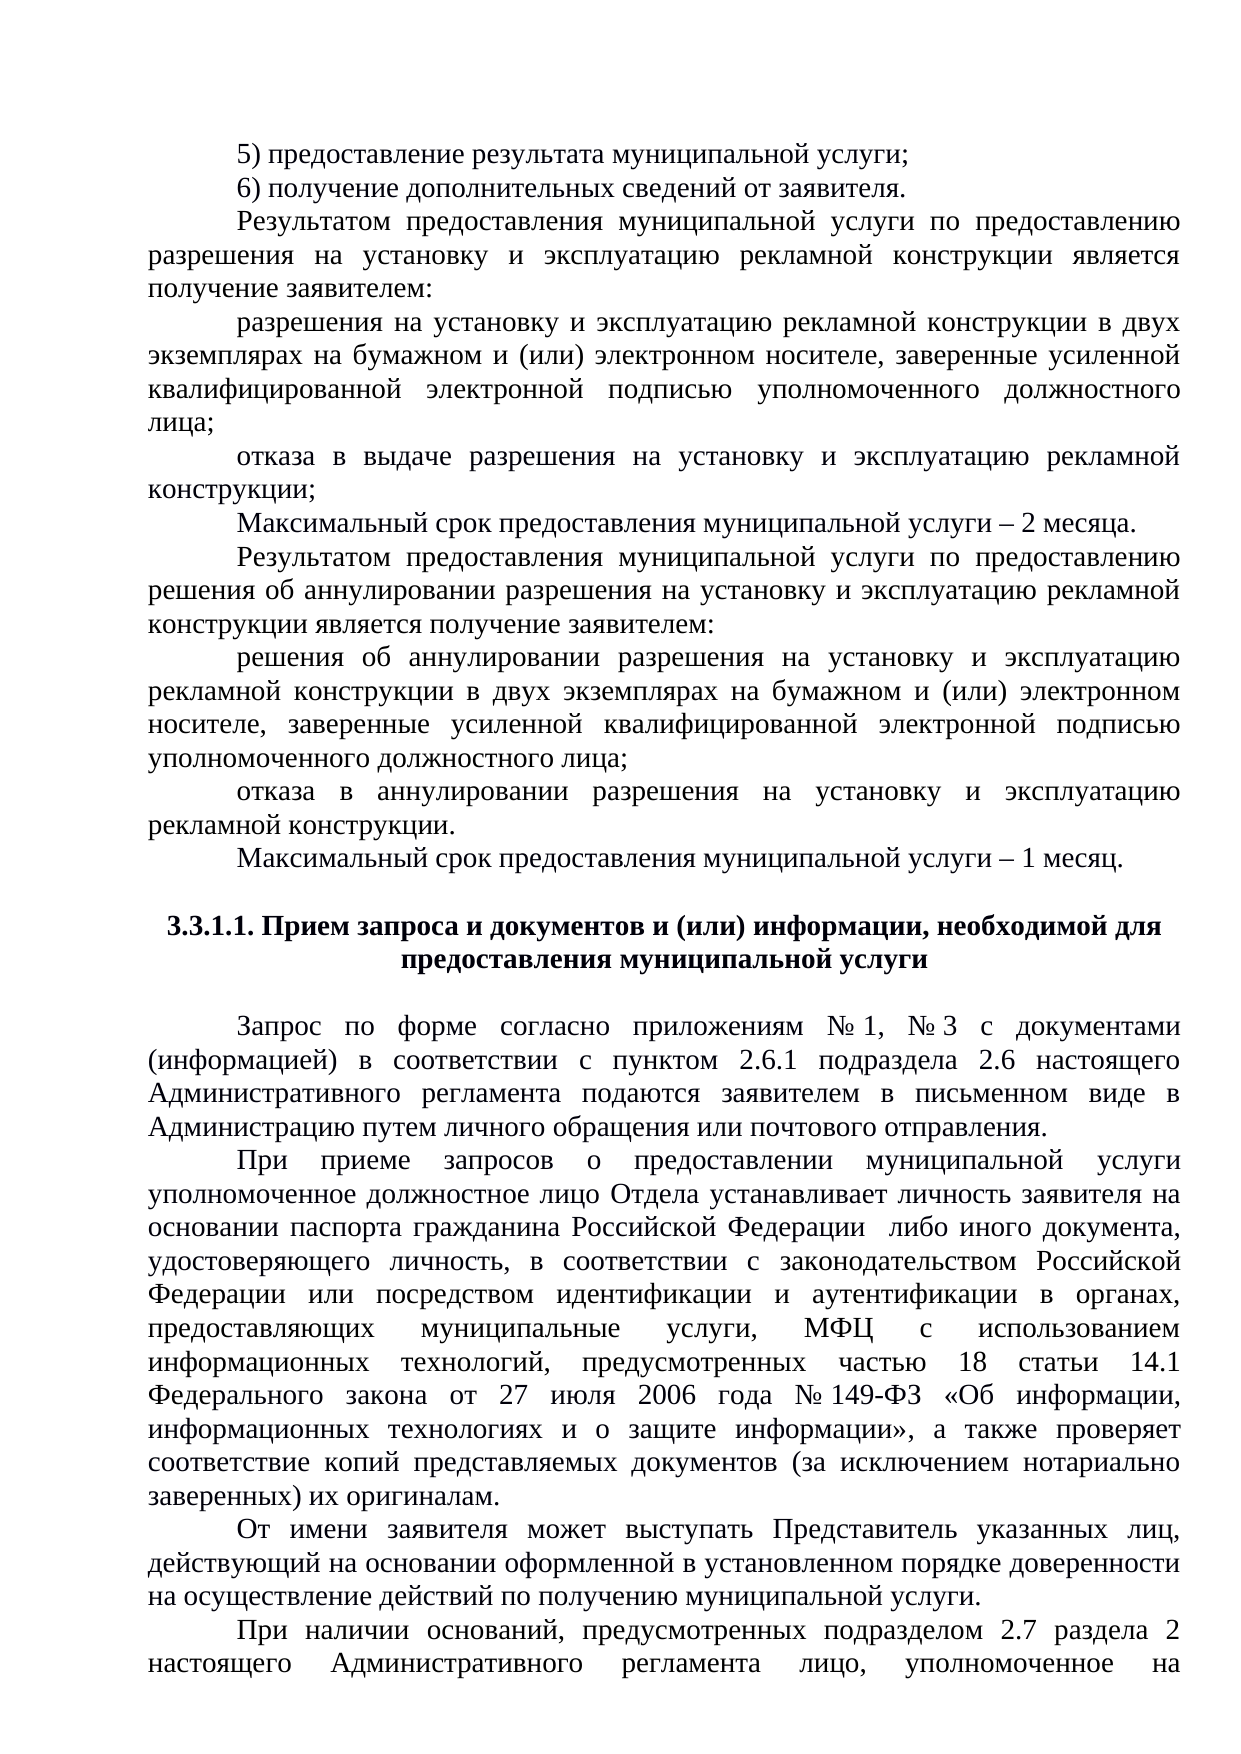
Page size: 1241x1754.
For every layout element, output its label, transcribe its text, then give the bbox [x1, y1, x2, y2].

text От имени заявителя может выступать Представитель указанных лиц, действующий на основании оформленной в установленном порядке доверенности на осуществление действий по получению муниципальной услуги. [148, 1511, 1181, 1612]
text решения об аннулировании разрешения на установку и эксплуатацию рекламной конструкции в двух экземплярах на бумажном и (или) электронном носителе, заверенные усиленной квалифицированной электронной подписью уполномоченного должностного лица; [148, 639, 1181, 773]
text Результатом предоставления муниципальной услуги по предоставлению решения об аннулировании разрешения на установку и эксплуатацию рекламной конструкции является получение заявителем: [148, 539, 1181, 639]
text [148, 1612, 1181, 1679]
text Запрос по форме согласно приложениям № 1, № 3 с документами (информацией) в соответствии с пунктом 2.6.1 подраздела 2.6 настоящего Административного регламента подаются заявителем в письменном виде в Администрацию путем личного обращения или почтового отправления. [148, 1008, 1181, 1142]
text Результатом предоставления муниципальной услуги по предоставлению разрешения на установку и эксплуатацию рекламной конструкции является получение заявителем: [148, 203, 1181, 304]
text разрешения на установку и эксплуатацию рекламной конструкции в двух экземплярах на бумажном и (или) электронном носителе, заверенные усиленной квалифицированной электронной подписью уполномоченного должностного лица; [148, 304, 1181, 438]
text 3.3.1.1. Прием запроса и документов и (или) информации, необходимой для предоставления муниципальной услуги [148, 908, 1181, 975]
text 6) получение дополнительных сведений от заявителя. [148, 170, 1181, 203]
text Максимальный срок предоставления муниципальной услуги – 2 месяца. [148, 505, 1181, 539]
text При приеме запросов о предоставлении муниципальной услуги уполномоченное должностное лицо Отдела устанавливает личность заявителя на основании паспорта гражданина Российской Федерации либо иного документа, удостоверяющего личность, в соответствии с законодательством Российской Федерации или посредством идентификации и аутентификации в органах, предоставляющих муниципальные услуги, МФЦ с использованием информационных технологий, предусмотренных частью 18 статьи 14.1 Федерального закона от 27 июля 2006 года № 149-ФЗ «Об информации, информационных технологиях и о защите информации», а также проверяет соответствие копий представляемых документов (за исключением нотариально заверенных) их оригиналам. [148, 1142, 1181, 1511]
text 5) предоставление результата муниципальной услуги; [148, 136, 1181, 170]
text Максимальный срок предоставления муниципальной услуги – 1 месяц. [148, 841, 1181, 874]
text отказа в выдаче разрешения на установку и эксплуатацию рекламной конструкции; [148, 438, 1181, 505]
text отказа в аннулировании разрешения на установку и эксплуатацию рекламной конструкции. [148, 773, 1181, 841]
